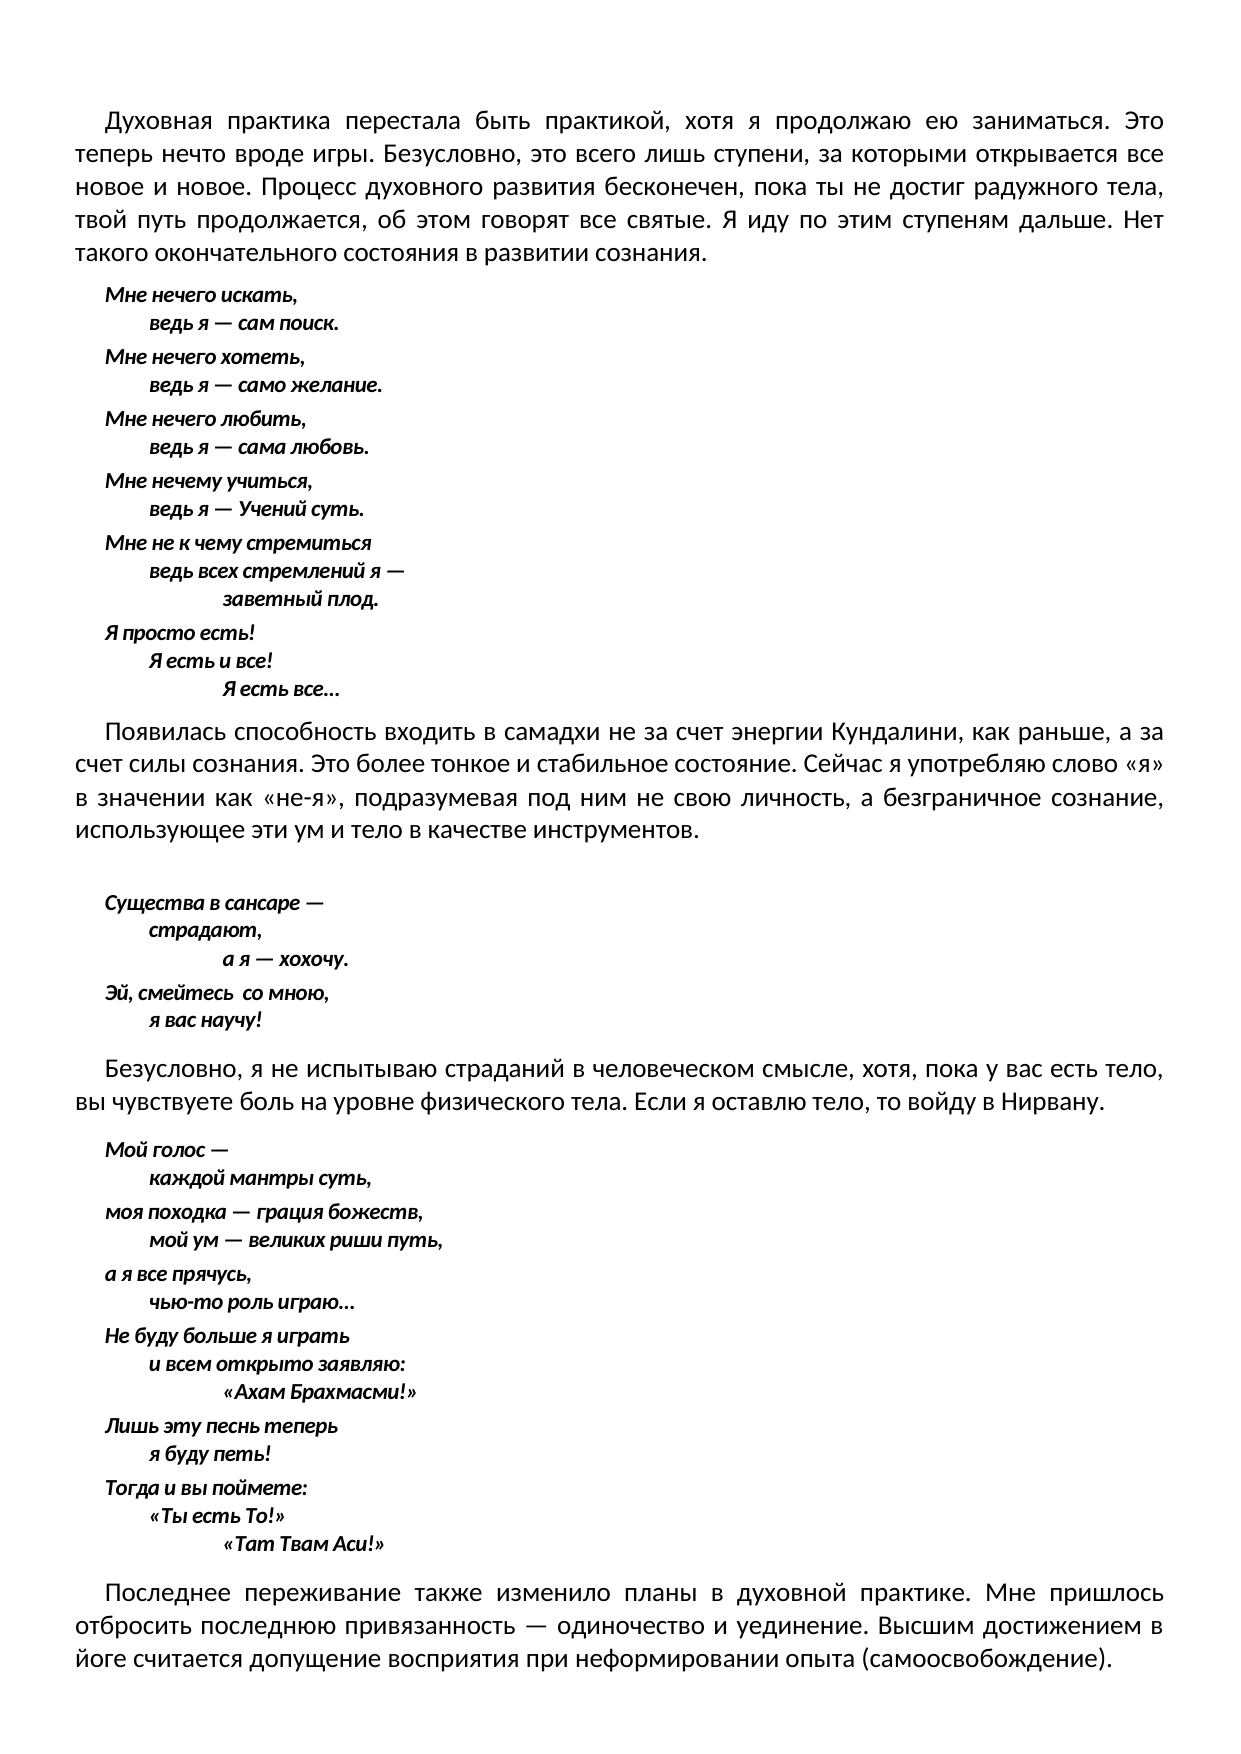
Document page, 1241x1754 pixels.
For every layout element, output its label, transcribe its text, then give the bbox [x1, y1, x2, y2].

text Мне нечего любить, ведь я — сама любовь. [104, 404, 1165, 460]
text а я все прячусь, чью-то роль играю... [104, 1259, 1165, 1315]
text Тогда и вы поймете: «Ты есть То!» «Тат Твам Аси!» [104, 1473, 1165, 1557]
text Духовная практика перестала быть практикой, хотя я продолжаю ею заниматься. Это теперь нечто вроде игры. Безусловно, это всего лишь ступени, за которыми открывается все новое и новое. Процесс духовного развития бесконечен, пока ты не достиг радужного тела, твой путь продолжается, об этом говорят все святые. Я иду по этим ступеням дальше. Нет такого окончательного состояния в развитии сознания. [75, 103, 1165, 268]
text моя походка — грация божеств, мой ум — великих риши путь, [104, 1197, 1165, 1253]
text Появилась способность входить в самадхи не за счет энергии Кундалини, как раньше, а за счет силы сознания. Это более тонкое и стабильное состояние. Сейчас я употребляю слово «я» в значении как «не-я», подразумевая под ним не свою личность, а безграничное сознание, использующее эти ум и тело в качестве инструментов. [75, 714, 1165, 846]
text Эй, смейтесь со мною, я вас научу! [104, 978, 1165, 1034]
text Мне нечего хотеть, ведь я — само желание. [104, 342, 1165, 398]
text Мне нечему учиться, ведь я — Учений суть. [104, 466, 1165, 522]
text Безусловно, я не испытываю страданий в человеческом смысле, хотя, пока у вас есть тело, вы чувствуете боль на уровне физического тела. Если я оставлю тело, то войду в Нирвану. [75, 1051, 1165, 1117]
text Не буду больше я играть и всем открыто заявляю: «Ахам Брахмасми!» [104, 1321, 1165, 1405]
text Мне нечего искать, ведь я — сам поиск. [104, 280, 1165, 336]
text Существа в сансаре — страдают, а я — хохочу. [104, 888, 1165, 972]
text Лишь эту песнь теперь я буду петь! [104, 1411, 1165, 1467]
text Последнее переживание также изменило планы в духовной практике. Мне пришлось отбросить последнюю привязанность — одиночество и уединение. Высшим достижением в йоге считается допущение восприятия при неформировании опыта (самоосвобождение). [75, 1575, 1165, 1674]
text Мой голос — каждой мантры суть, [104, 1135, 1165, 1191]
text Я просто есть! Я есть и все! Я есть все... [104, 618, 1165, 702]
text Мне не к чему стремиться ведь всех стремлений я — заветный плод. [104, 528, 1165, 612]
